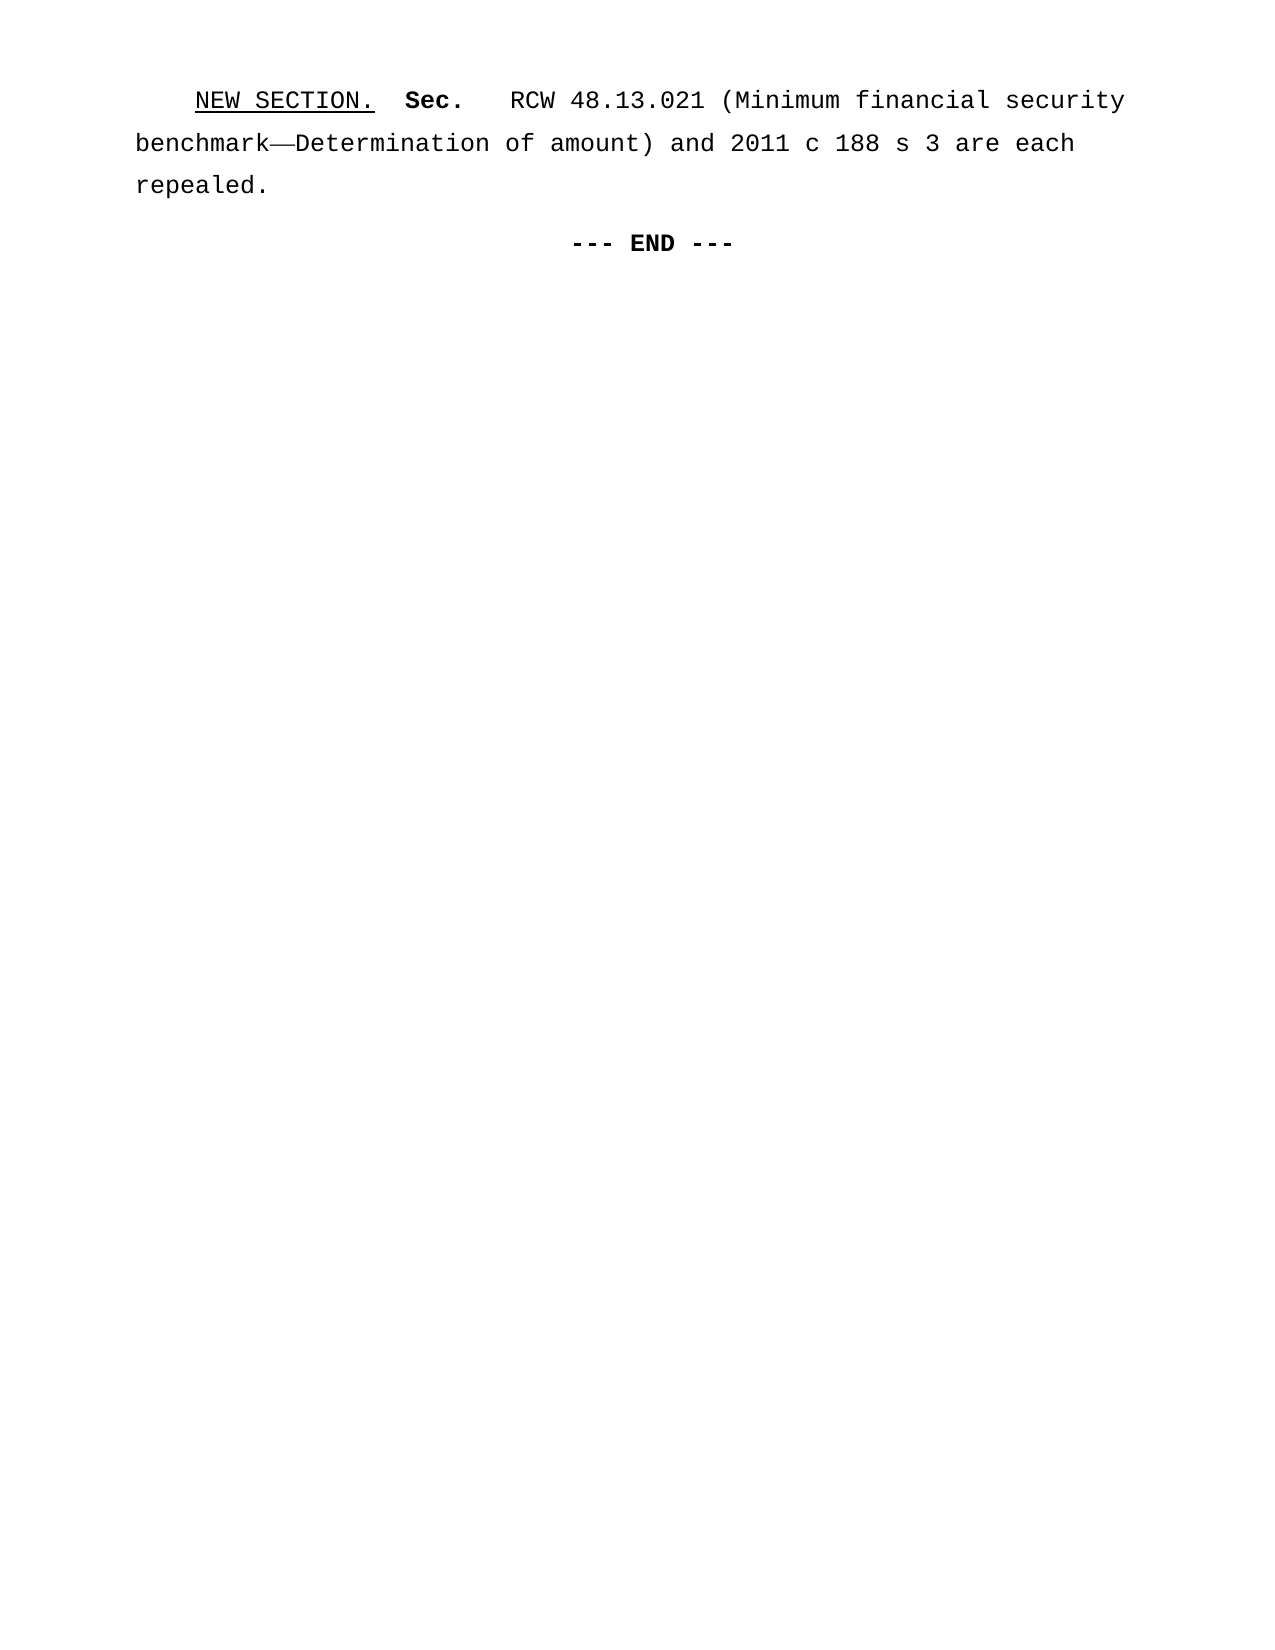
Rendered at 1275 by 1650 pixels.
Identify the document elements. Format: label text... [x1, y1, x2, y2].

text --- END --- [135, 231, 1170, 259]
text NEW SECTION. Sec. RCW 48.13.021 (Minimum financial security benchmark—Determination of amount) and 2011 c 188 s 3 are each repealed. [135, 75, 1170, 202]
